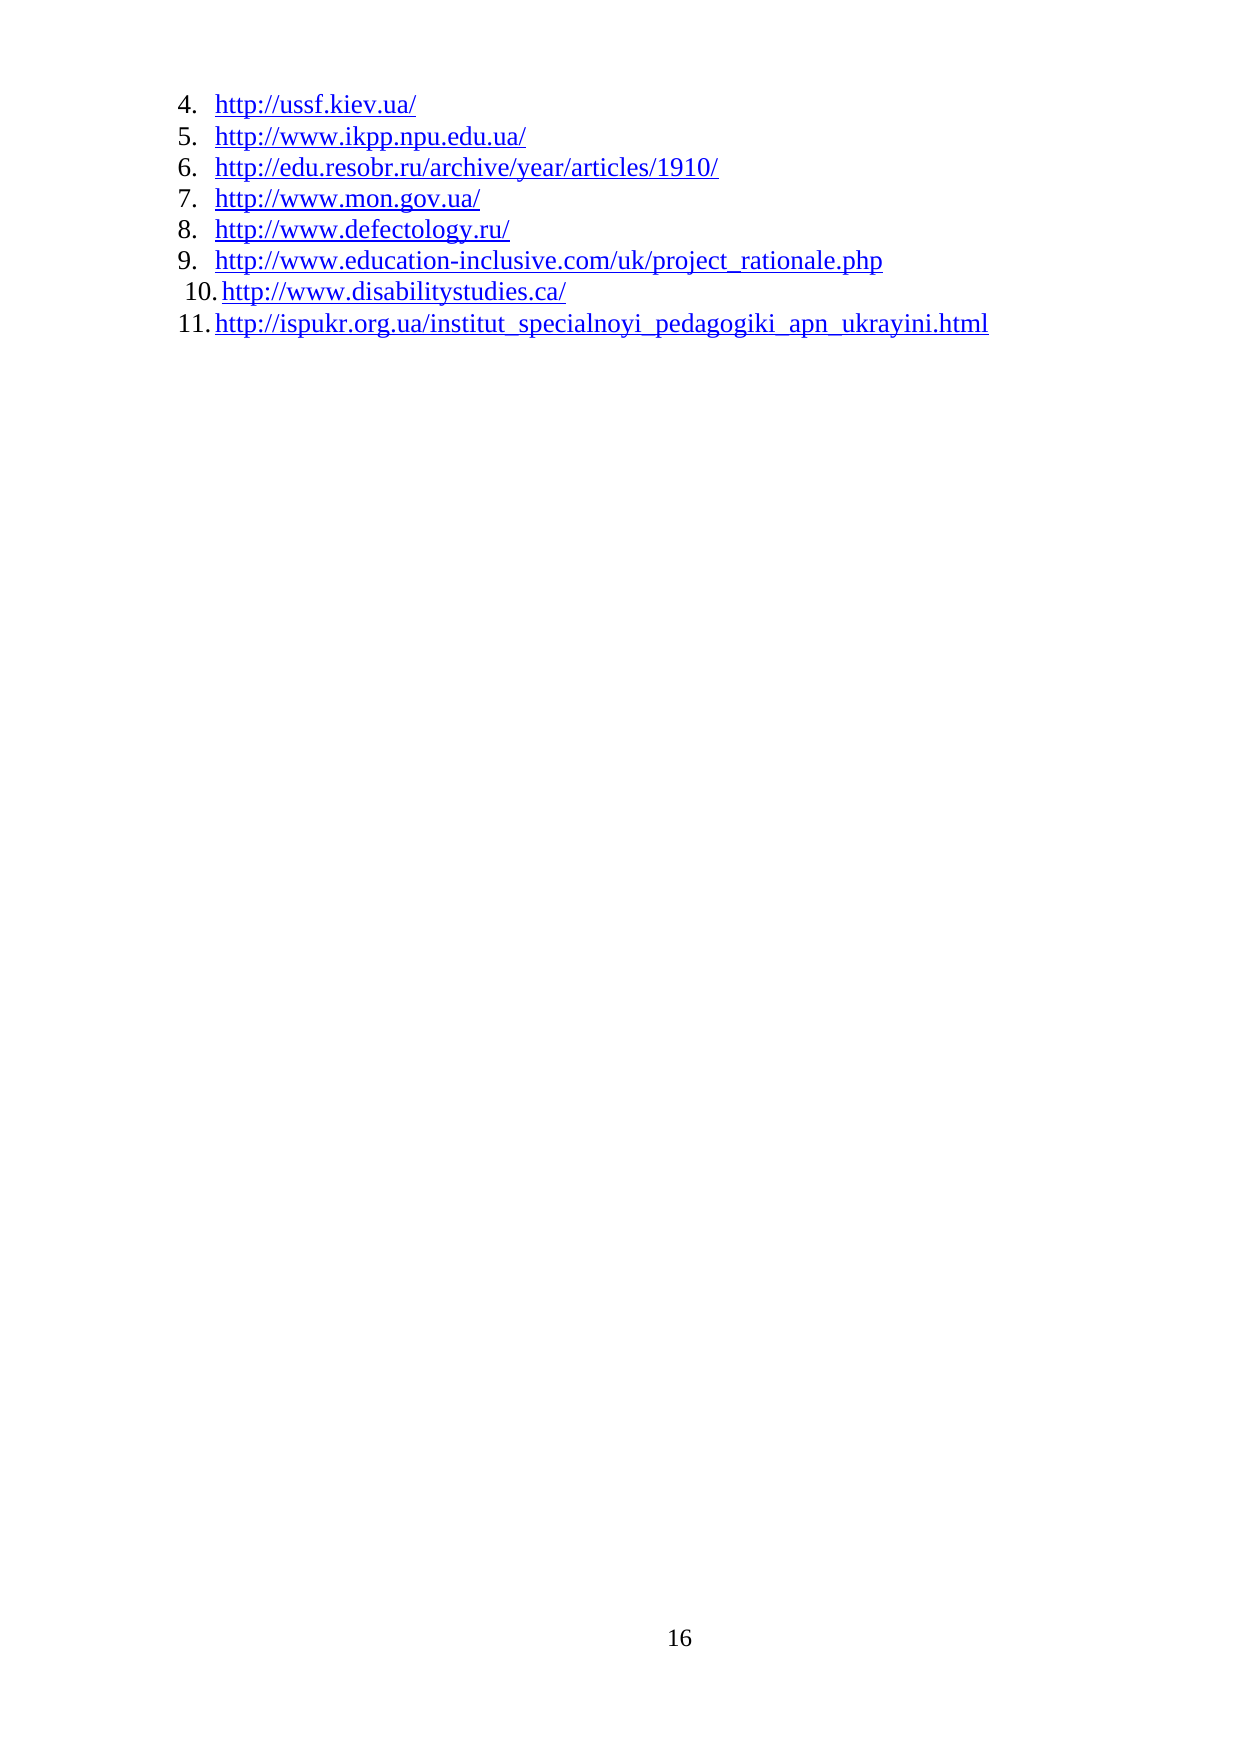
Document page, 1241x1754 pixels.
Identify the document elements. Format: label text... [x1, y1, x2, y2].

list http://ussf.kiev.ua/ [177, 89, 1181, 120]
list http://www.mon.gov.ua/ [177, 182, 1181, 213]
list http://www.disabilitystudies.ca/ [184, 276, 1181, 307]
list http://ispukr.org.ua/institut_specialnoyi_pedagogiki_apn_ukrayini.html [177, 307, 1181, 338]
list http://www.defectology.ru/ [177, 213, 1181, 244]
list http://www.ikpp.npu.edu.ua/ [177, 120, 1181, 151]
list http://edu.resobr.ru/archive/year/articles/1910/ [177, 151, 1181, 182]
list http://www.education-inclusive.com/uk/project_rationale.php [177, 244, 1181, 276]
